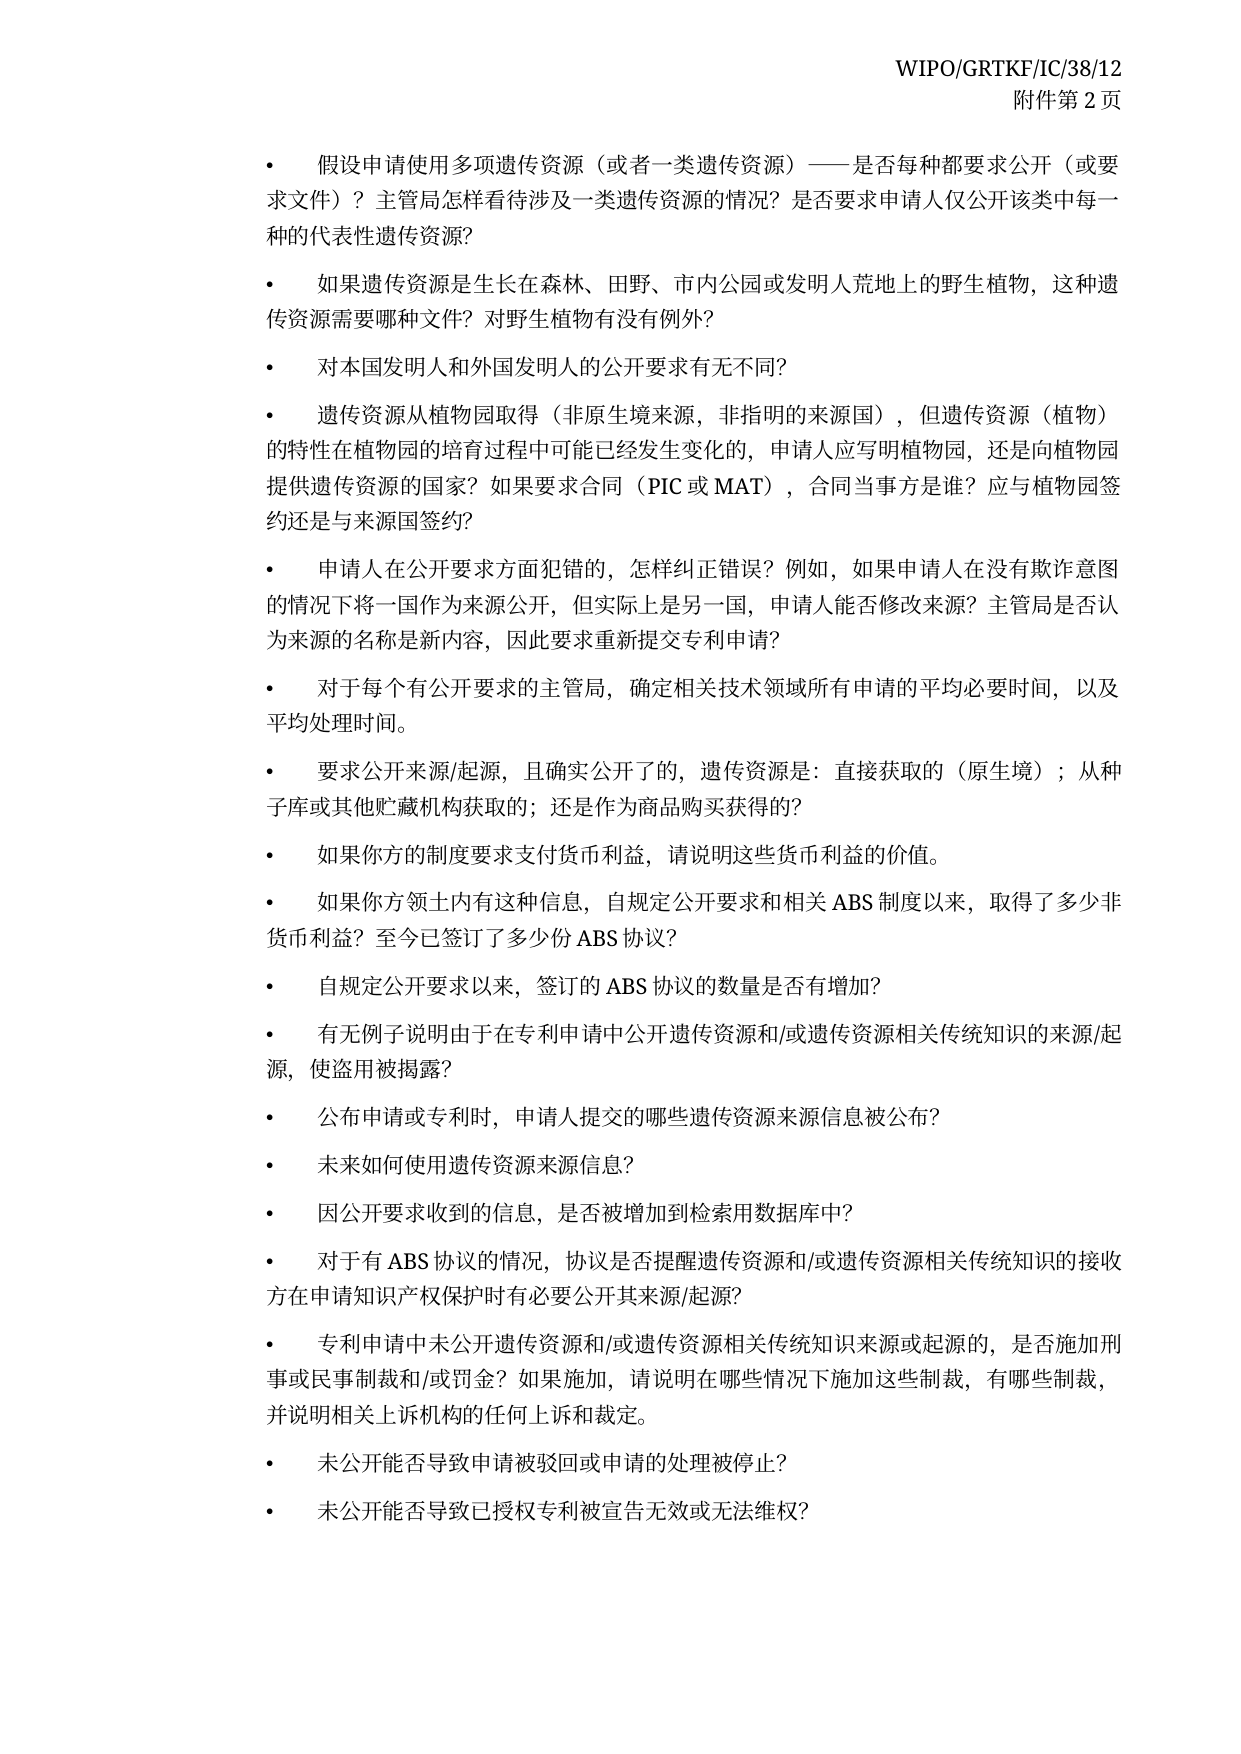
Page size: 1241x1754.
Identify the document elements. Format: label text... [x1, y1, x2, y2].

list 专利申请中未公开遗传资源和/或遗传资源相关传统知识来源或起源的，是否施加刑事或民事制裁和/或罚金？如果施加，请说明在哪些情况下施加这些制裁，有哪些制裁，并说明相关上诉机构的任何上诉和裁定。 [266, 1323, 1122, 1430]
list 未公开能否导致申请被驳回或申请的处理被停止？ [266, 1442, 1122, 1478]
list 未来如何使用遗传资源来源信息？ [266, 1144, 1122, 1180]
list 申请人在公开要求方面犯错的，怎样纠正错误？例如，如果申请人在没有欺诈意图的情况下将一国作为来源公开，但实际上是另一国，申请人能否修改来源？主管局是否认为来源的名称是新内容，因此要求重新提交专利申请？ [266, 548, 1122, 655]
list 要求公开来源/起源，且确实公开了的，遗传资源是：直接获取的（原生境）；从种子库或其他贮藏机构获取的；还是作为商品购买获得的？ [266, 751, 1122, 821]
list 未公开能否导致已授权专利被宣告无效或无法维权？ [266, 1490, 1122, 1526]
list 遗传资源从植物园取得（非原生境来源，非指明的来源国），但遗传资源（植物）的特性在植物园的培育过程中可能已经发生变化的，申请人应写明植物园，还是向植物园提供遗传资源的国家？如果要求合同（PIC或MAT），合同当事方是谁？应与植物园签约还是与来源国签约？ [266, 394, 1122, 536]
list 对本国发明人和外国发明人的公开要求有无不同？ [266, 346, 1122, 382]
list 对于每个有公开要求的主管局，确定相关技术领域所有申请的平均必要时间，以及平均处理时间。 [266, 667, 1122, 738]
list 假设申请使用多项遗传资源（或者一类遗传资源）——是否每种都要求公开（或要求文件）？主管局怎样看待涉及一类遗传资源的情况？是否要求申请人仅公开该类中每一种的代表性遗传资源？ [266, 144, 1122, 251]
list 公布申请或专利时，申请人提交的哪些遗传资源来源信息被公布？ [266, 1096, 1122, 1132]
list 如果你方的制度要求支付货币利益，请说明这些货币利益的价值。 [266, 834, 1122, 869]
list 如果遗传资源是生长在森林、田野、市内公园或发明人荒地上的野生植物，这种遗传资源需要哪种文件？对野生植物有没有例外？ [266, 263, 1122, 334]
list 有无例子说明由于在专利申请中公开遗传资源和/或遗传资源相关传统知识的来源/起源，使盗用被揭露？ [266, 1013, 1122, 1084]
list 如果你方领土内有这种信息，自规定公开要求和相关ABS制度以来，取得了多少非货币利益？至今已签订了多少份ABS协议？ [266, 882, 1122, 953]
list 因公开要求收到的信息，是否被增加到检索用数据库中？ [266, 1192, 1122, 1228]
list 自规定公开要求以来，签订的ABS协议的数量是否有增加？ [266, 965, 1122, 1001]
list 对于有ABS协议的情况，协议是否提醒遗传资源和/或遗传资源相关传统知识的接收方在申请知识产权保护时有必要公开其来源/起源？ [266, 1240, 1122, 1311]
